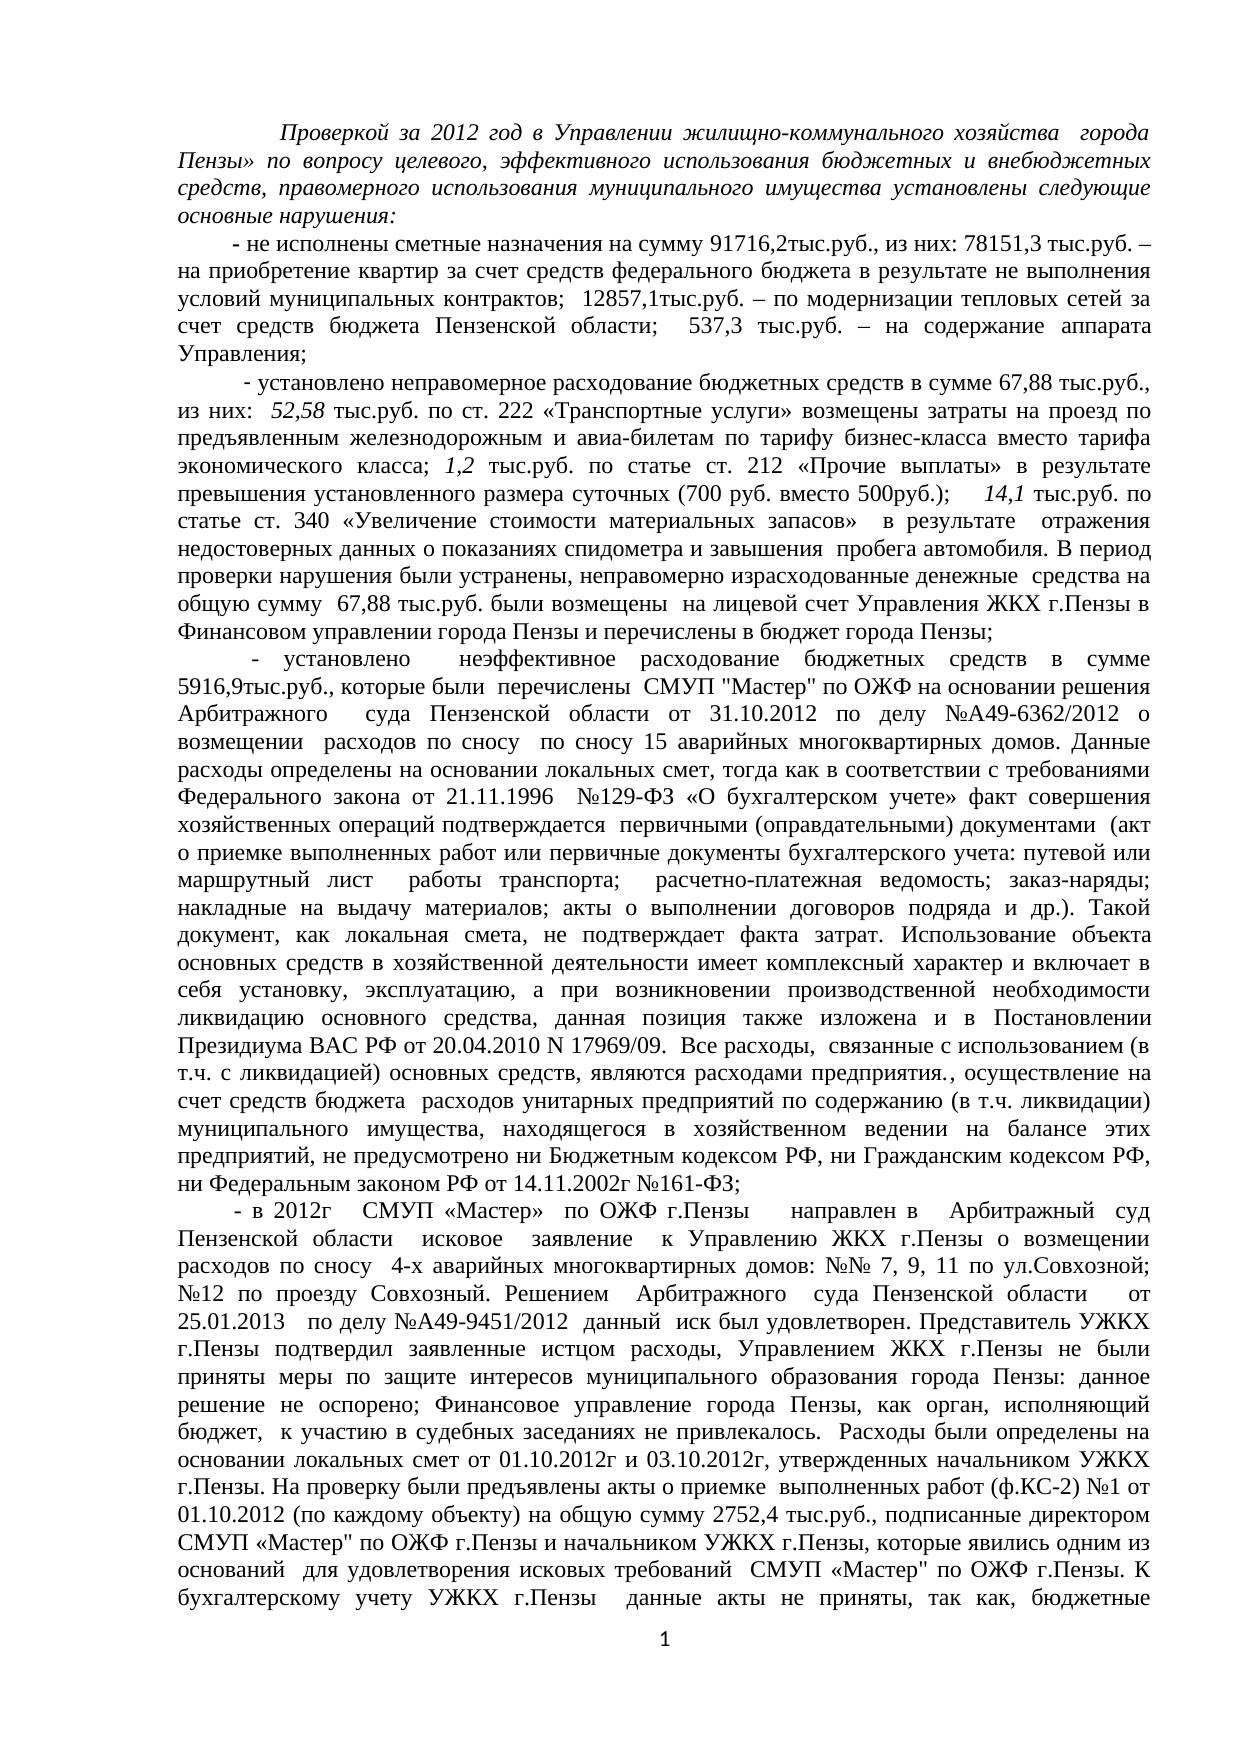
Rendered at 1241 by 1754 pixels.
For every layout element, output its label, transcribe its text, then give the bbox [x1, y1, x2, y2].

text - установлено неправомерное расходование бюджетных средств в сумме 67,88 тыс.руб., из них: 52,58 тыс.руб. по ст. 222 «Транспортные услуги» возмещены затраты на проезд по предъявленным железнодорожным и авиа-билетам по тарифу бизнес-класса вместо тарифа экономического класса; 1,2 тыс.руб. по статье ст. 212 «Прочие выплаты» в результате превышения установленного размера суточных (700 руб. вместо 500руб.); 14,1 тыс.руб. по статье ст. 340 «Увеличение стоимости материальных запасов» в результате отражения недостоверных данных о показаниях спидометра и завышения пробега автомобиля. В период проверки нарушения были устранены, неправомерно израсходованные денежные средства на общую сумму 67,88 тыс.руб. были возмещены на лицевой счет Управления ЖКХ г.Пензы в Финансовом управлении города Пензы и перечислены в бюджет города Пензы; [177, 367, 1152, 644]
text - установлено неэффективное расходование бюджетных средств в сумме 5916,9тыс.руб., которые были перечислены СМУП "Мастер" по ОЖФ на основании решения Арбитражного суда Пензенской области от 31.10.2012 по делу №А49-6362/2012 о возмещении расходов по сносу по сносу 15 аварийных многоквартирных домов. Данные расходы определены на основании локальных смет, тогда как в соответствии с требованиями Федерального закона от 21.11.1996 №129-ФЗ «О бухгалтерском учете» факт совершения хозяйственных операций подтверждается первичными (оправдательными) документами (акт о приемке выполненных работ или первичные документы бухгалтерского учета: путевой или маршрутный лист работы транспорта; расчетно-платежная ведомость; заказ-наряды; накладные на выдачу материалов; акты о выполнении договоров подряда и др.). Такой документ, как локальная смета, не подтверждает факта затрат. Использование объекта основных средств в хозяйственной деятельности имеет комплексный характер и включает в себя установку, эксплуатацию, а при возникновении производственной необходимости ликвидацию основного средства, данная позиция также изложена и в Постановлении Президиума ВАС РФ от 20.04.2010 N 17969/09. Все расходы, связанные с использованием (в т.ч. с ликвидацией) основных средств, являются расходами предприятия., осуществление на счет средств бюджета расходов унитарных предприятий по содержанию (в т.ч. ликвидации) муниципального имущества, находящегося в хозяйственном ведении на балансе этих предприятий, не предусмотрено ни Бюджетным кодексом РФ, ни Гражданским кодексом РФ, ни Федеральным законом РФ от 14.11.2002г №161-ФЗ; [177, 644, 1152, 1196]
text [177, 1196, 1152, 1610]
text - не исполнены сметные назначения на сумму 91716,2тыс.руб., из них: 78151,3 тыс.руб. – на приобретение квартир за счет средств федерального бюджета в результате не выполнения условий муниципальных контрактов; 12857,1тыс.руб. – по модернизации тепловых сетей за счет средств бюджета Пензенской области; 537,3 тыс.руб. – на содержание аппарата Управления; [177, 228, 1152, 367]
text Проверкой за 2012 год в Управлении жилищно-коммунального хозяйства города Пензы» по вопросу целевого, эффективного использования бюджетных и внебюджетных средств, правомерного использования муниципального имущества установлены следующие основные нарушения: [177, 118, 1152, 228]
